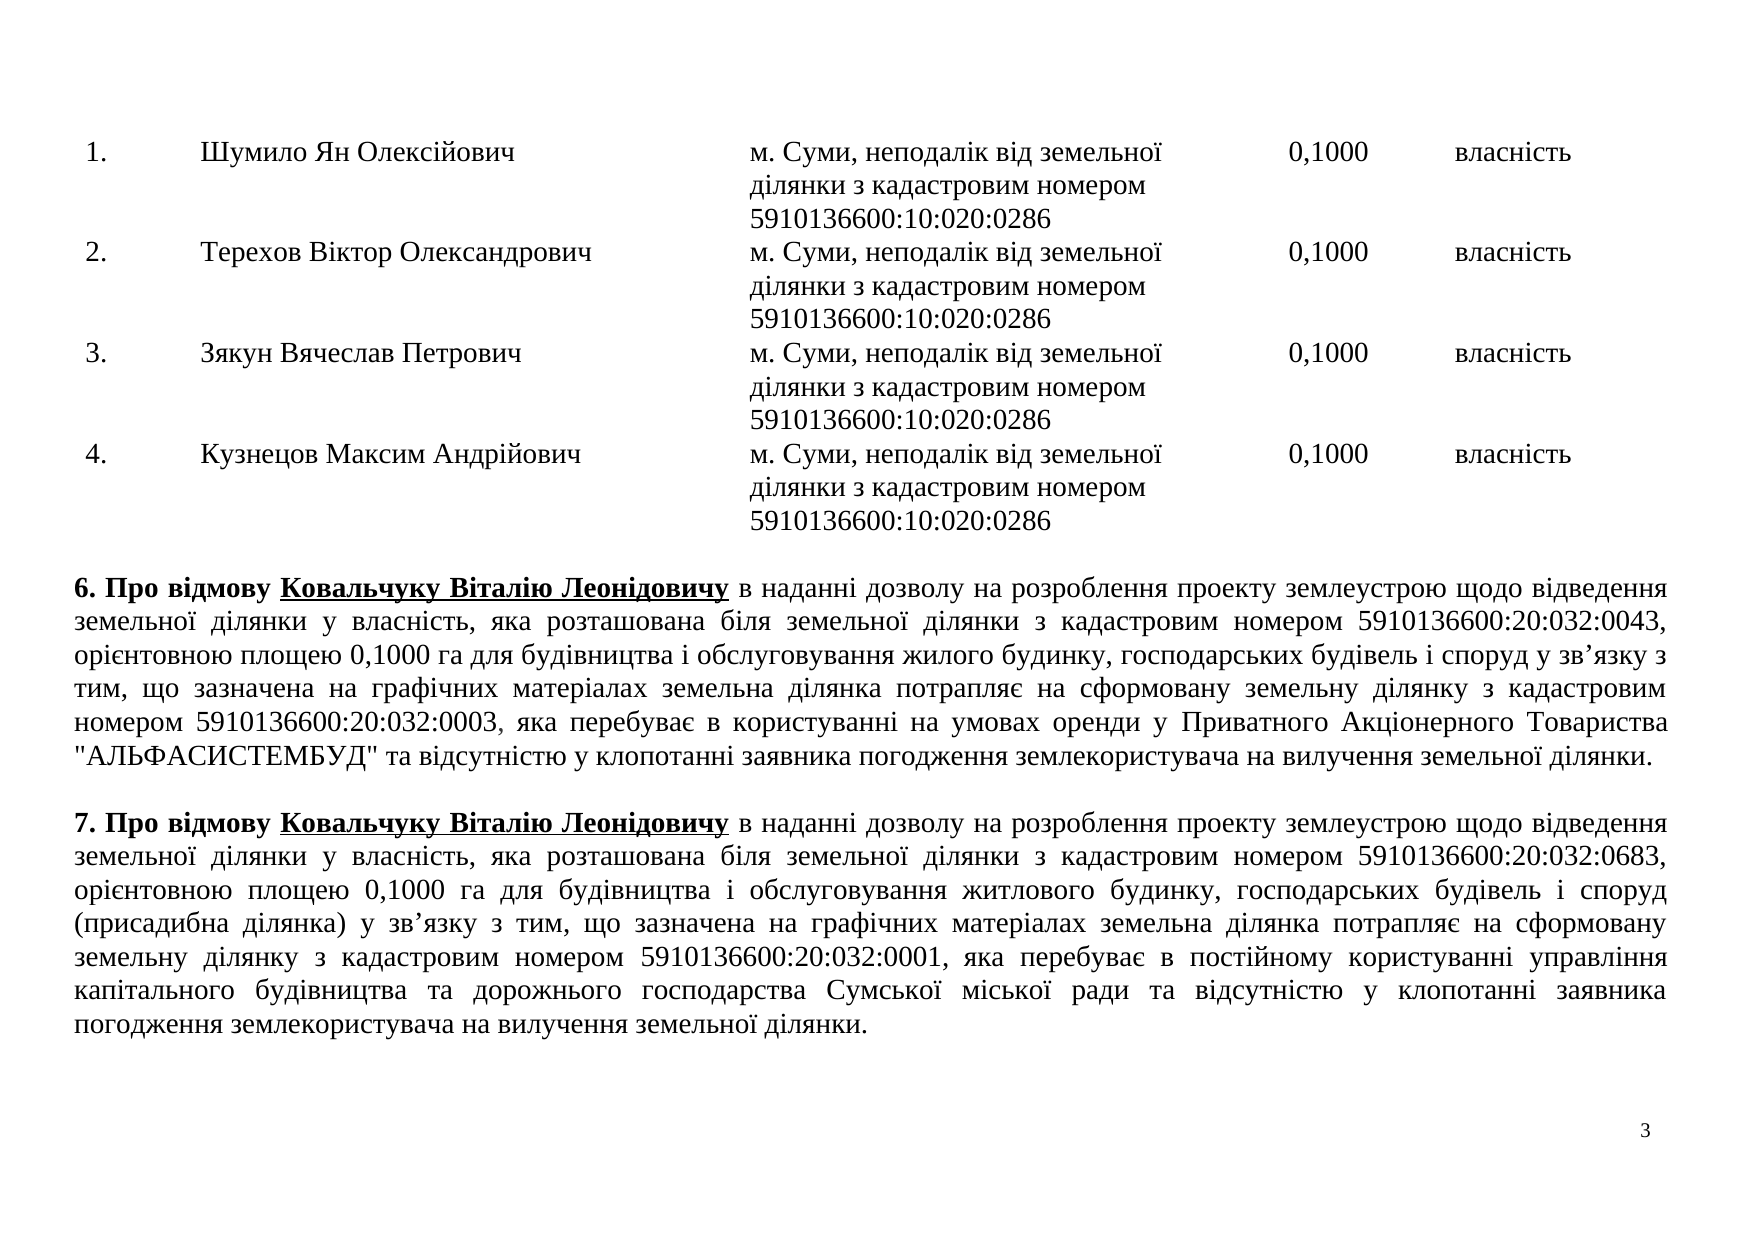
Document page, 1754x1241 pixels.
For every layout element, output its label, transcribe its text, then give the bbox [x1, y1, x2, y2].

table_cell власність [1417, 335, 1609, 436]
table_cell 0,1000 [1240, 133, 1417, 234]
table_cell 0,1000 [1240, 436, 1417, 536]
table_cell м. Суми, неподалік від земельної ділянки з кадастровим номером 5910136600:10:020:0286 [738, 235, 1240, 335]
table_cell Кузнецов Максим Андрійович [189, 436, 738, 536]
table_cell Терехов Віктор Олександрович [189, 235, 738, 335]
text 6. Про відмову Ковальчуку Віталію Леонідовичу в наданні дозволу на розроблення проекту землеустрою щодо відведення земельної ділянки у власність, яка розташована біля земельної ділянки з кадастровим номером 5910136600:20:032:0043, орієнтовною площею 0,1000 га для будівництва і обслуговування жилого будинку, господарських будівель і споруд у зв’язку з тим, що зазначена на графічних матеріалах земельна ділянка потрапляє на сформовану земельну ділянку з кадастровим номером 5910136600:20:032:0003, яка перебуває в користуванні на умовах оренди у Приватного Акціонерного Товариства "АЛЬФАСИСТЕМБУД" та відсутністю у клопотанні заявника погодження землекористувача на вилучення земельної ділянки. [74, 570, 1668, 771]
table_cell м. Суми, неподалік від земельної ділянки з кадастровим номером 5910136600:10:020:0286 [738, 335, 1240, 436]
table_cell м. Суми, неподалік від земельної ділянки з кадастровим номером 5910136600:10:020:0286 [738, 133, 1240, 234]
table_cell 0,1000 [1240, 335, 1417, 436]
table_cell 0,1000 [1240, 235, 1417, 335]
table_cell м. Суми, неподалік від земельної ділянки з кадастровим номером 5910136600:10:020:0286 [738, 436, 1240, 536]
table_cell 2. [74, 235, 189, 335]
table_cell власність [1417, 436, 1609, 536]
table_cell власність [1417, 235, 1609, 335]
table_cell 3. [74, 335, 189, 436]
table_cell Зякун Вячеслав Петрович [189, 335, 738, 436]
table_cell власність [1417, 133, 1609, 234]
table_cell 1. [74, 133, 189, 234]
table_cell 4. [74, 436, 189, 536]
table_cell Шумило Ян Олексійович [189, 133, 738, 234]
text 7. Про відмову Ковальчуку Віталію Леонідовичу в наданні дозволу на розроблення проекту землеустрою щодо відведення земельної ділянки у власність, яка розташована біля земельної ділянки з кадастровим номером 5910136600:20:032:0683, орієнтовною площею 0,1000 га для будівництва і обслуговування житлового будинку, господарських будівель і споруд (присадибна ділянка) у зв’язку з тим, що зазначена на графічних матеріалах земельна ділянка потрапляє на сформовану земельну ділянку з кадастровим номером 5910136600:20:032:0001, яка перебуває в постійному користуванні управління капітального будівництва та дорожнього господарства Сумської міської ради та відсутністю у клопотанні заявника погодження землекористувача на вилучення земельної ділянки. [74, 805, 1668, 1039]
